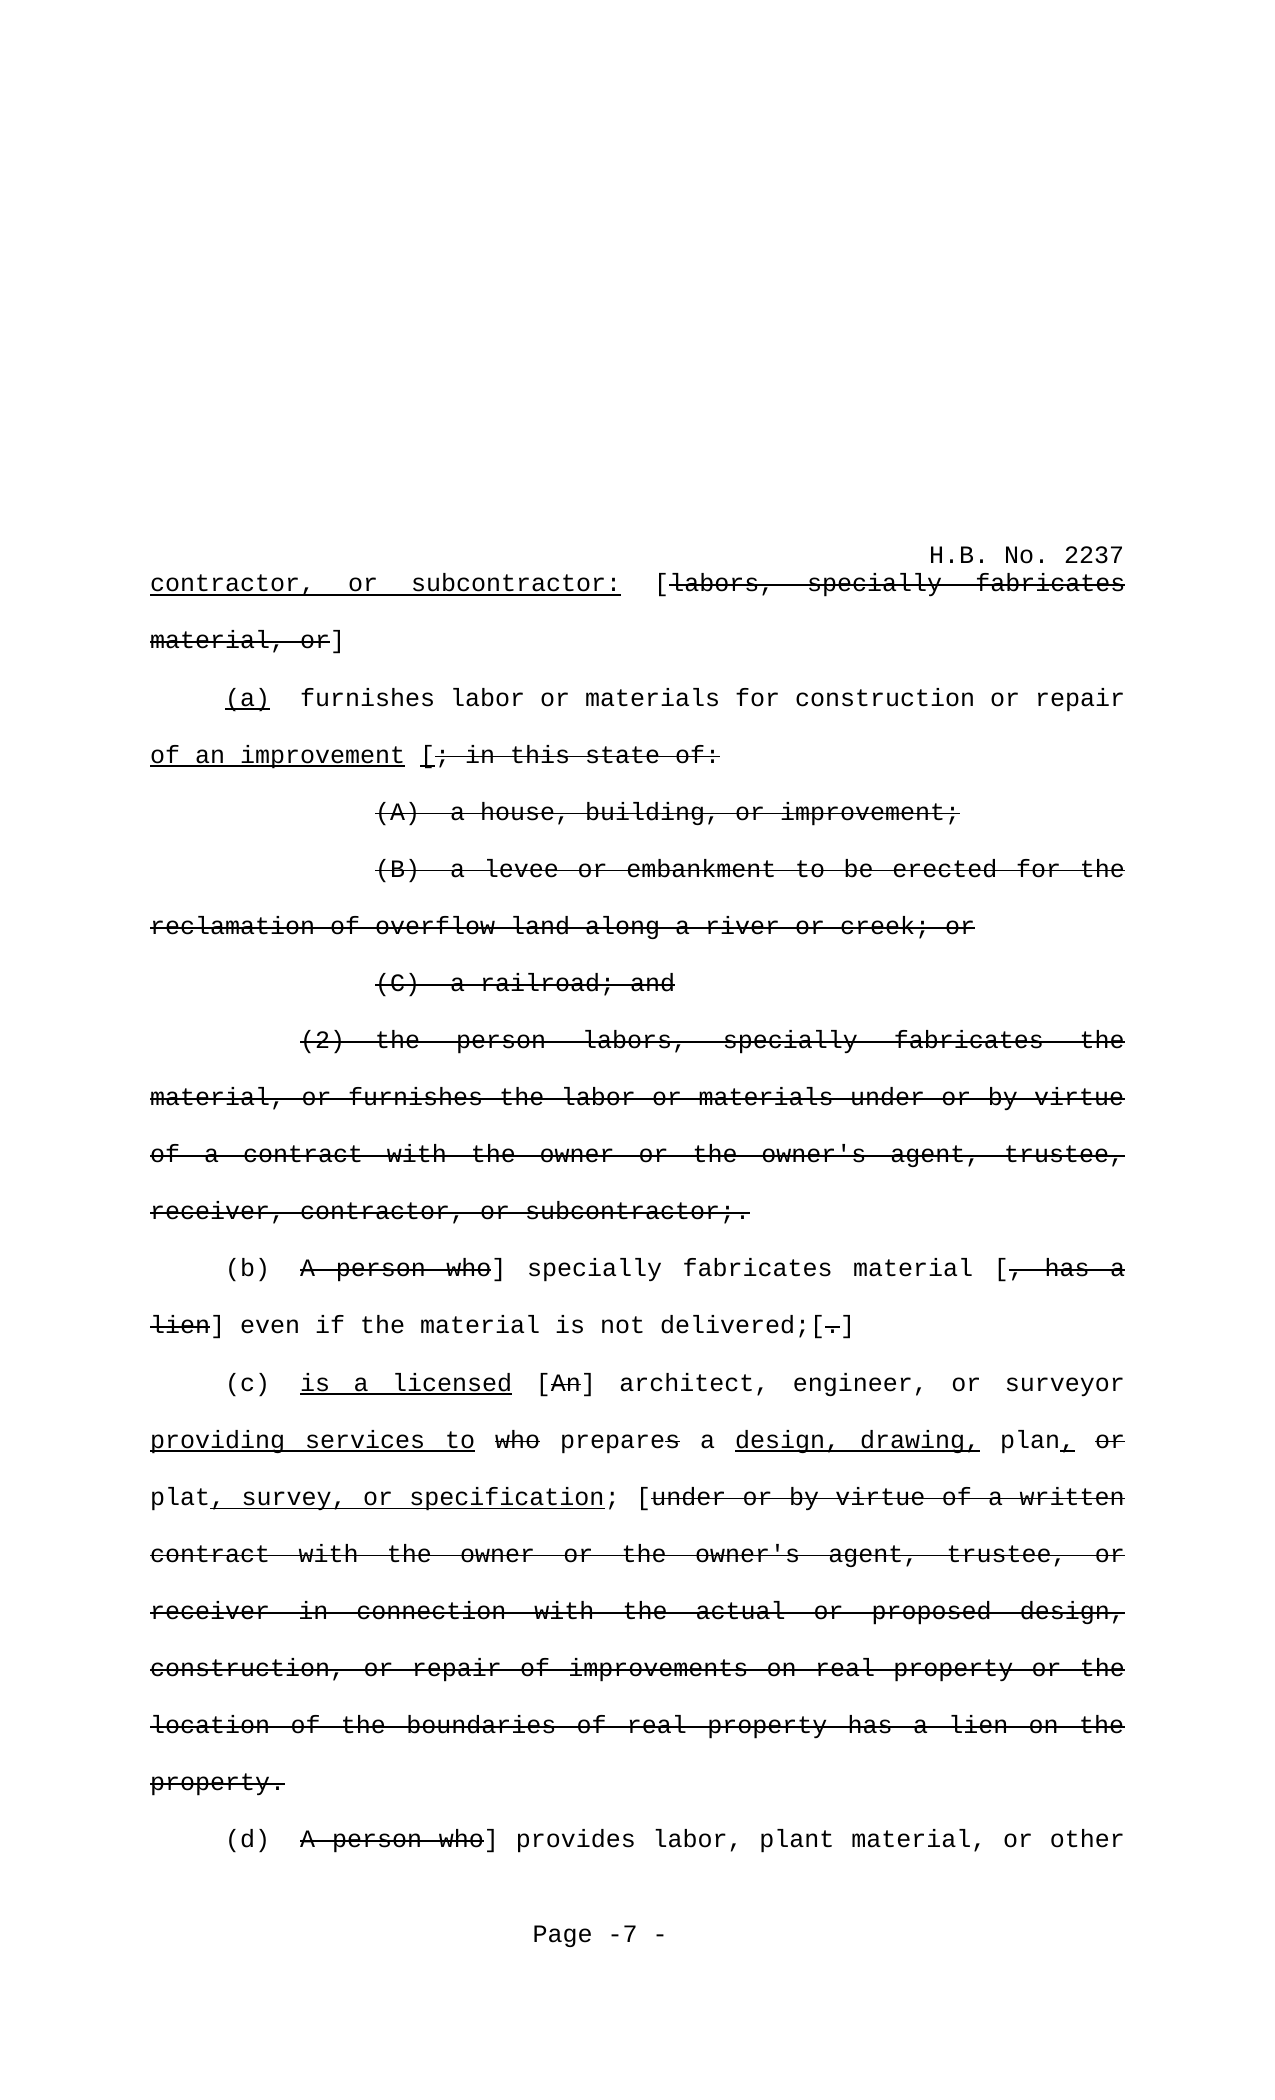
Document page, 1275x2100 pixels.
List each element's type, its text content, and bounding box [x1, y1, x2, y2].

text (2) the person labors, specially fabricates the material, or furnishes the labor or materials under or by virtue of a contract with the owner or the owner's agent, trustee, receiver, contractor, or subcontractor;. [150, 1100, 1125, 1155]
text (c) is a licensed [An] architect, engineer, or surveyor providing services to who prepares a design, drawing, plan, or plat, survey, or specification; [under or by virtue of a written contract with the owner or the owner's agent, trustee, or receiver in connection with the actual or proposed design, construction, or repair of improvements on real property or the location of the boundaries of real property has a lien on the property. [150, 1556, 1125, 1612]
text (c) is a licensed [An] architect, engineer, or surveyor providing services to who prepares a design, drawing, plan, or plat, survey, or specification; [under or by virtue of a written contract with the owner or the owner's agent, trustee, or receiver in connection with the actual or proposed design, construction, or repair of improvements on real property or the location of the boundaries of real property has a lien on the property. [150, 1614, 1125, 1669]
text (2) the person labors, specially fabricates the material, or furnishes the labor or materials under or by virtue of a contract with the owner or the owner's agent, trustee, receiver, contractor, or subcontractor;. [150, 1157, 1125, 1227]
text (c) is a licensed [An] architect, engineer, or surveyor providing services to who prepares a design, drawing, plan, or plat, survey, or specification; [under or by virtue of a written contract with the owner or the owner's agent, trustee, or receiver in connection with the actual or proposed design, construction, or repair of improvements on real property or the location of the boundaries of real property has a lien on the property. [150, 1671, 1125, 1726]
text (B) a levee or embankment to be erected for the reclamation of overflow land along a river or creek; or [150, 856, 1125, 942]
text (b) A person who] specially fabricates material [, has a lien] even if the material is not delivered;[.] [150, 1256, 1125, 1341]
text (A) a house, building, or improvement; [150, 799, 1125, 828]
text (2) the person labors, specially fabricates the material, or furnishes the labor or materials under or by virtue of a contract with the owner or the owner's agent, trustee, receiver, contractor, or subcontractor;. [150, 1027, 1125, 1098]
text (C) a railroad; and [150, 970, 1125, 999]
text (c) is a licensed [An] architect, engineer, or surveyor providing services to who prepares a design, drawing, plan, or plat, survey, or specification; [under or by virtue of a written contract with the owner or the owner's agent, trustee, or receiver in connection with the actual or proposed design, construction, or repair of improvements on real property or the location of the boundaries of real property has a lien on the property. [150, 1728, 1125, 1798]
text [150, 1827, 1125, 1855]
text (c) is a licensed [An] architect, engineer, or surveyor providing services to who prepares a design, drawing, plan, or plat, survey, or specification; [under or by virtue of a written contract with the owner or the owner's agent, trustee, or receiver in connection with the actual or proposed design, construction, or repair of improvements on real property or the location of the boundaries of real property has a lien on the property. [150, 1370, 1125, 1555]
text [150, 571, 1125, 656]
text (a) furnishes labor or materials for construction or repair of an improvement [; in this state of: [150, 685, 1125, 771]
